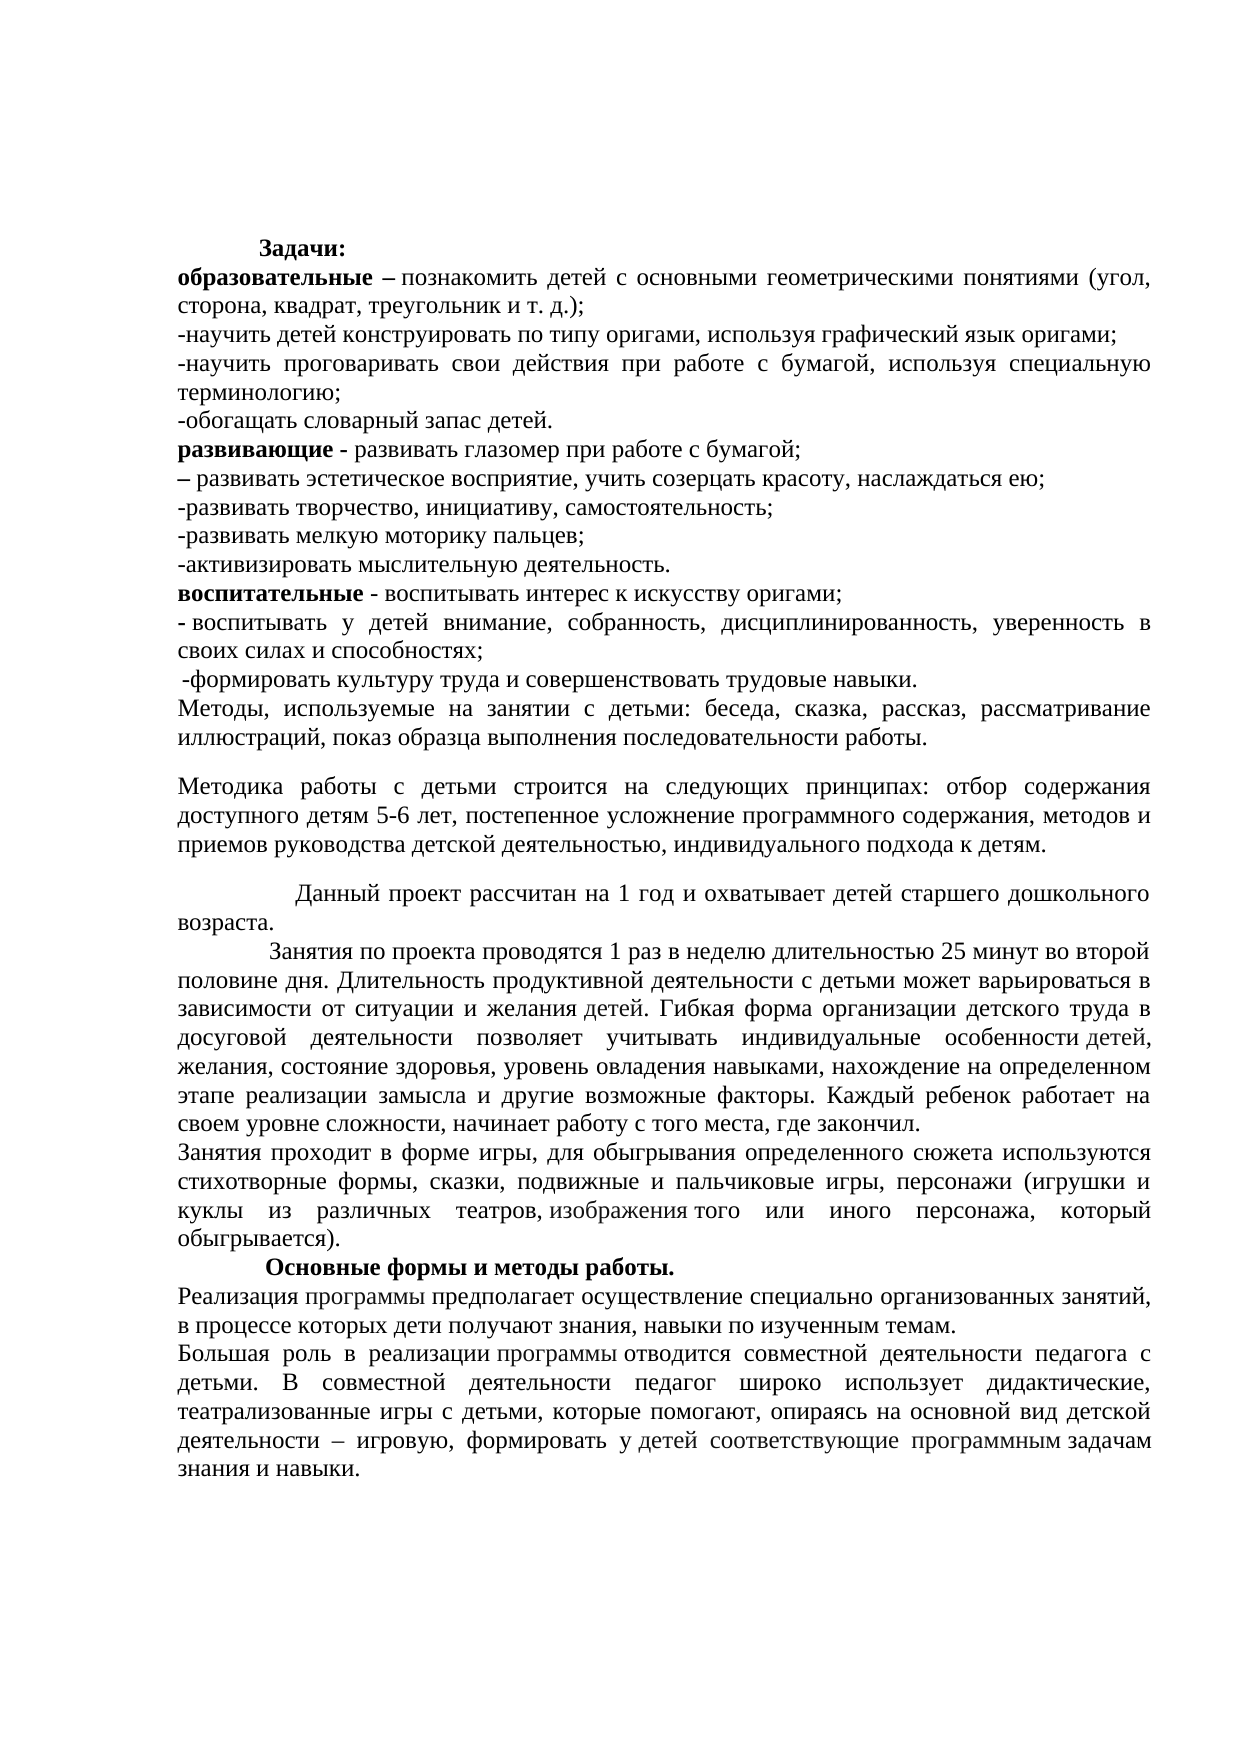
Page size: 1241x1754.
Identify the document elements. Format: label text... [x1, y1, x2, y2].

text Большая роль в реализации программы отводится совместной деятельности педагога с детьми. В совместной деятельности педагог широко использует дидактические, театрализованные игры с детьми, которые помогают, опираясь на основной вид детской деятельности – игровую, формировать у детей соответствующие программным задачам знания и навыки. [177, 1338, 1152, 1482]
text -научить проговаривать свои действия при работе с бумагой, используя специальную терминологию; [177, 348, 1152, 406]
text воспитательные - воспитывать интерес к искусству оригами; [177, 578, 1152, 607]
text Реализация программы предполагает осуществление специально организованных занятий, в процессе которых дети получают знания, навыки по изученным темам. [177, 1281, 1152, 1338]
text Занятия по проекта проводятся 1 раз в неделю длительностью 25 минут во второй половине дня. Длительность продуктивной деятельности с детьми может варьироваться в зависимости от ситуации и желания детей. Гибкая форма организации детского труда в досуговой деятельности позволяет учитывать индивидуальные особенности детей, желания, состояние здоровья, уровень овладения навыками, нахождение на определенном этапе реализации замысла и другие возможные факторы. Каждый ребенок работает на своем уровне сложности, начинает работу с того места, где закончил. [177, 936, 1152, 1137]
text -развивать творчество, инициативу, самостоятельность; [177, 492, 1152, 521]
text Задачи: [177, 233, 1152, 262]
text Методика работы с детьми строится на следующих принципах: отбор содержания доступного детям 5-6 лет, постепенное усложнение программного содержания, методов и приемов руководства детской деятельностью, индивидуального подхода к детям. [177, 771, 1152, 858]
text образовательные – познакомить детей с основными геометрическими понятиями (угол, сторона, квадрат, треугольник и т. д.); [177, 262, 1152, 319]
text -активизировать мыслительную деятельность. [177, 549, 1152, 578]
text развивающие - развивать глазомер при работе с бумагой; [177, 434, 1152, 463]
text Методы, используемые на занятии с детьми: беседа, сказка, рассказ, рассматривание иллюстраций, показ образца выполнения последовательности работы. [177, 693, 1152, 751]
text -формировать культуру труда и совершенствовать трудовые навыки. [182, 664, 1152, 693]
text -развивать мелкую моторику пальцев; [177, 521, 1152, 549]
text - воспитывать у детей внимание, собранность, дисциплинированность, уверенность в своих силах и способностях; [177, 607, 1152, 664]
text – развивать эстетическое восприятие, учить созерцать красоту, наслаждаться ею; [177, 463, 1152, 492]
text -научить детей конструировать по типу оригами, используя графический язык оригами; [177, 319, 1152, 348]
text -обогащать словарный запас детей. [177, 406, 1152, 434]
text Основные формы и методы работы. [177, 1252, 1152, 1281]
text Занятия проходит в форме игры, для обыгрывания определенного сюжета используются стихотворные формы, сказки, подвижные и пальчиковые игры, персонажи (игрушки и куклы из различных театров, изображения того или иного персонажа, который обыгрывается). [177, 1137, 1152, 1252]
text Данный проект рассчитан на 1 год и охватывает детей старшего дошкольного возраста. [177, 878, 1152, 936]
